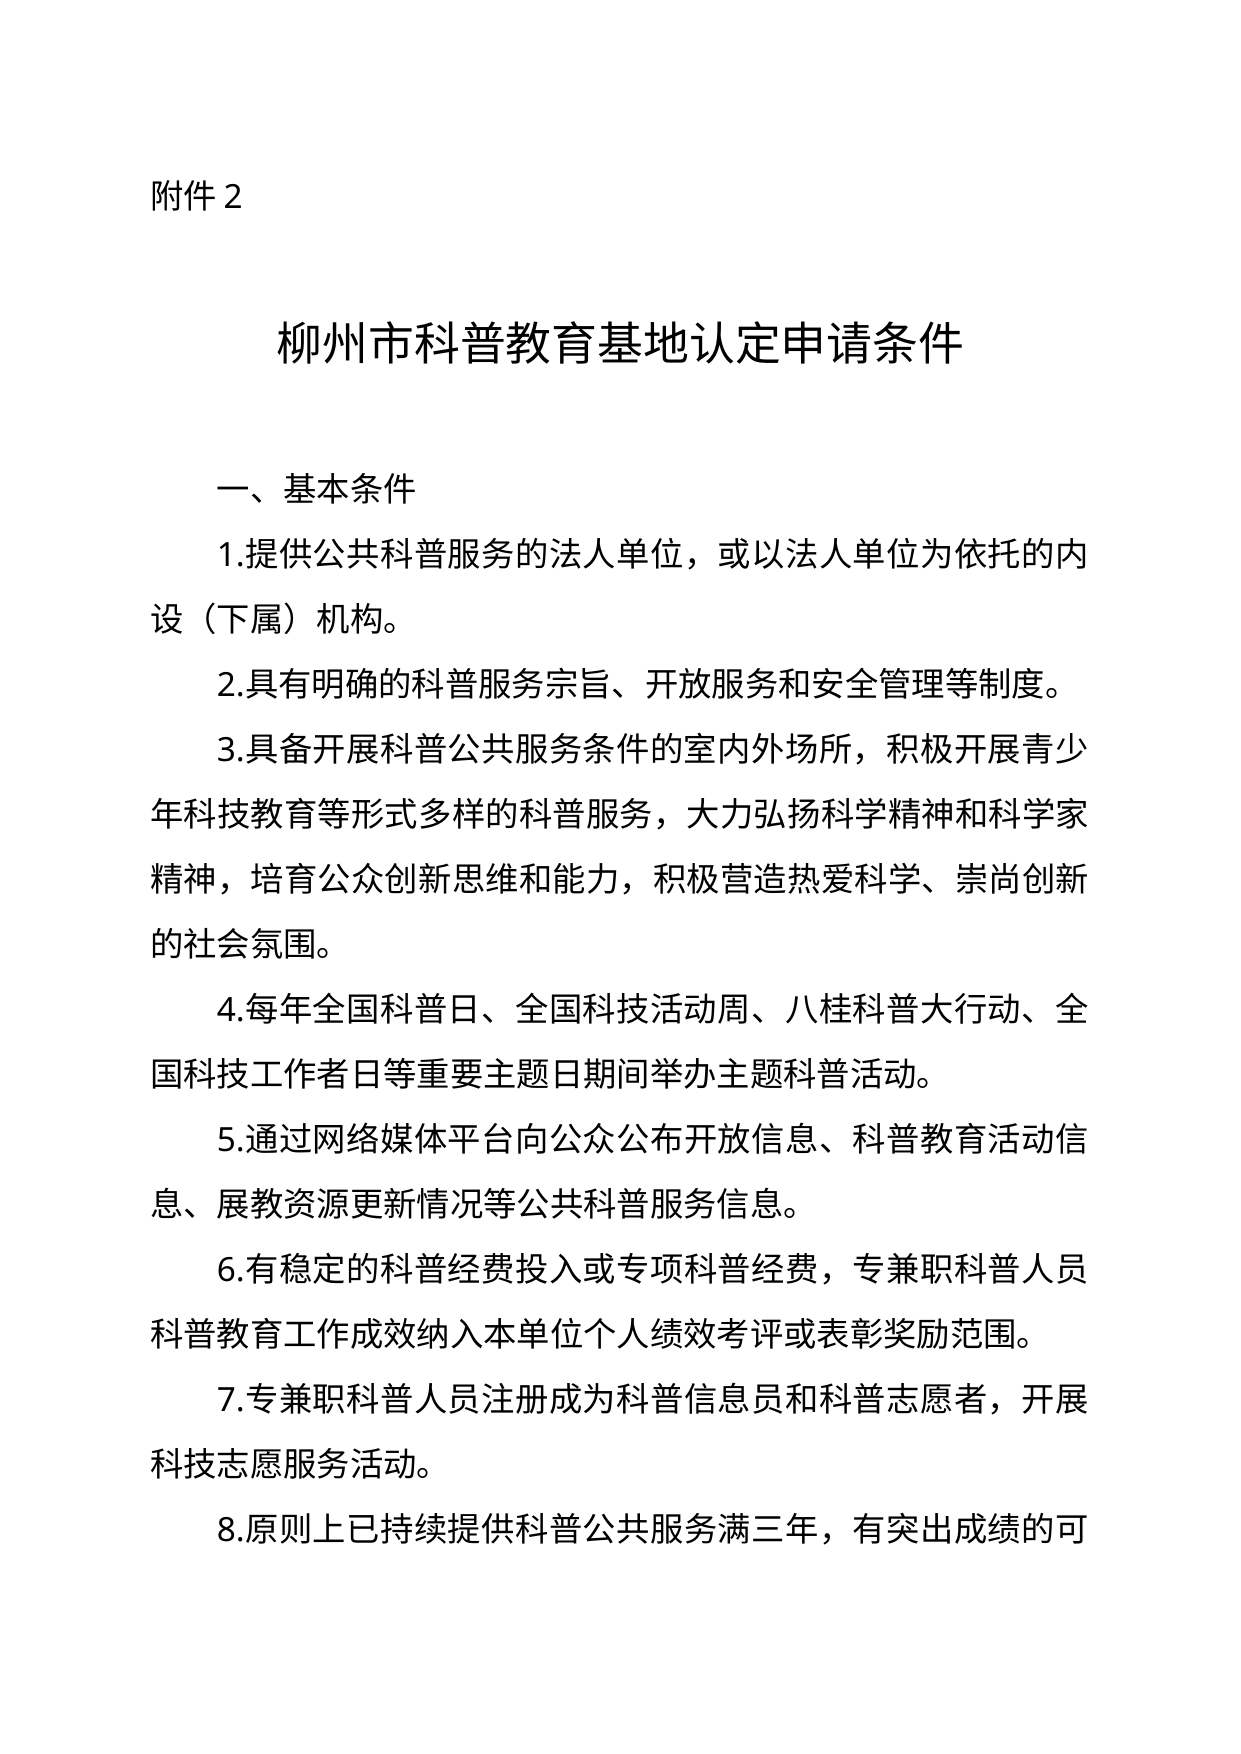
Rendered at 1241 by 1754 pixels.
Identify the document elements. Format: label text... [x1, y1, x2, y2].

text 1.提供公共科普服务的法人单位，或以法人单位为依托的内设（下属）机构。 [150, 519, 1090, 649]
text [150, 1494, 1090, 1559]
text 3.具备开展科普公共服务条件的室内外场所，积极开展青少年科技教育等形式多样的科普服务，大力弘扬科学精神和科学家精神，培育公众创新思维和能力，积极营造热爱科学、崇尚创新的社会氛围。 [150, 714, 1090, 974]
text 6.有稳定的科普经费投入或专项科普经费，专兼职科普人员科普教育工作成效纳入本单位个人绩效考评或表彰奖励范围。 [150, 1234, 1090, 1364]
text 柳州市科普教育基地认定申请条件 [150, 292, 1090, 389]
text 4.每年全国科普日、全国科技活动周、八桂科普大行动、全国科技工作者日等重要主题日期间举办主题科普活动。 [150, 974, 1090, 1104]
text 7.专兼职科普人员注册成为科普信息员和科普志愿者，开展科技志愿服务活动。 [150, 1364, 1090, 1494]
text 2.具有明确的科普服务宗旨、开放服务和安全管理等制度。 [150, 649, 1090, 714]
text 5.通过网络媒体平台向公众公布开放信息、科普教育活动信息、展教资源更新情况等公共科普服务信息。 [150, 1104, 1090, 1234]
text 附件2 [150, 162, 1090, 227]
text 一、基本条件 [150, 454, 1090, 519]
